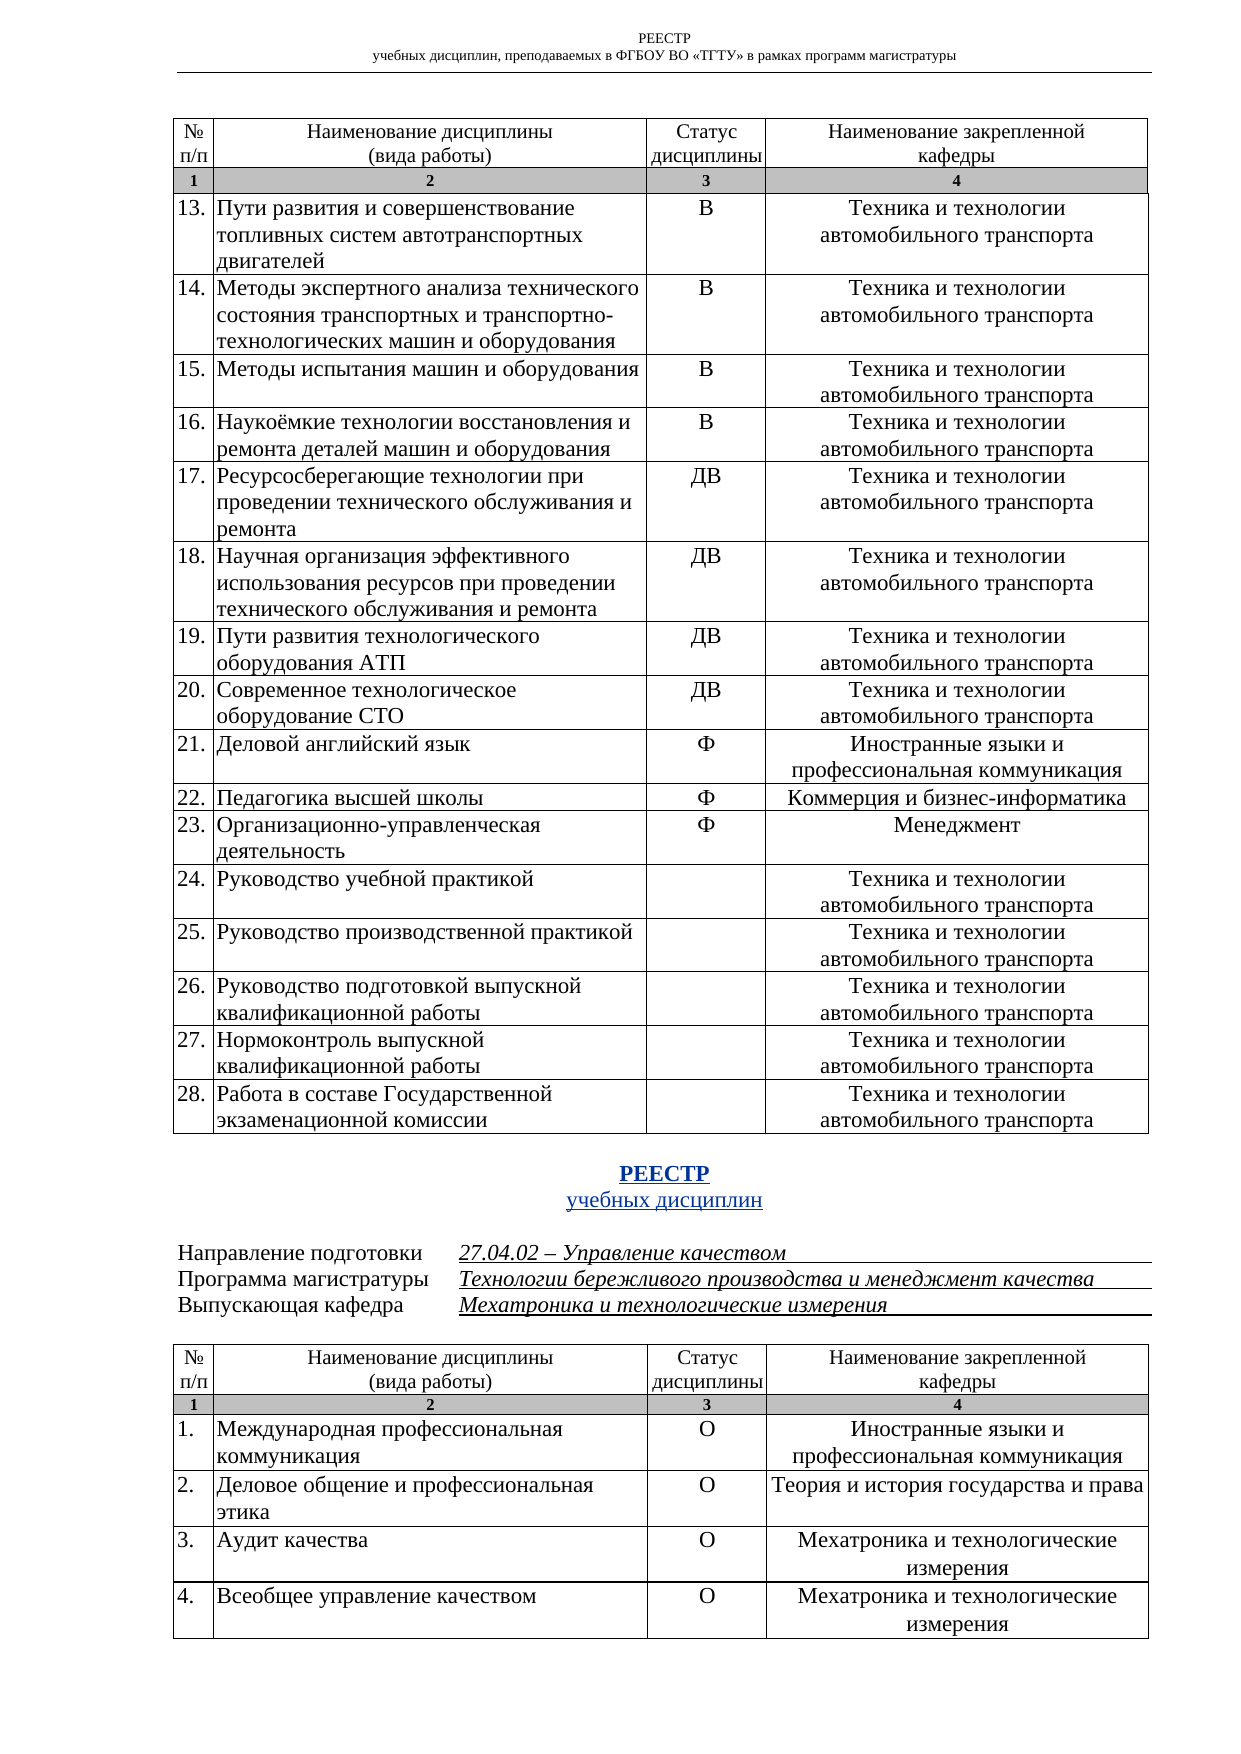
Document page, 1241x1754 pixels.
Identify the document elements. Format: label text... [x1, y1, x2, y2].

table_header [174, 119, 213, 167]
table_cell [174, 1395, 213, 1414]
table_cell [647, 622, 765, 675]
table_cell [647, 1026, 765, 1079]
text РЕЕСТР [177, 1160, 1152, 1186]
text учебных дисциплин [177, 1186, 1152, 1212]
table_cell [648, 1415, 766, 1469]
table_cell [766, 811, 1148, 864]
text Выпускающая кафедра Мехатроника и технологические измерения [177, 1292, 1152, 1318]
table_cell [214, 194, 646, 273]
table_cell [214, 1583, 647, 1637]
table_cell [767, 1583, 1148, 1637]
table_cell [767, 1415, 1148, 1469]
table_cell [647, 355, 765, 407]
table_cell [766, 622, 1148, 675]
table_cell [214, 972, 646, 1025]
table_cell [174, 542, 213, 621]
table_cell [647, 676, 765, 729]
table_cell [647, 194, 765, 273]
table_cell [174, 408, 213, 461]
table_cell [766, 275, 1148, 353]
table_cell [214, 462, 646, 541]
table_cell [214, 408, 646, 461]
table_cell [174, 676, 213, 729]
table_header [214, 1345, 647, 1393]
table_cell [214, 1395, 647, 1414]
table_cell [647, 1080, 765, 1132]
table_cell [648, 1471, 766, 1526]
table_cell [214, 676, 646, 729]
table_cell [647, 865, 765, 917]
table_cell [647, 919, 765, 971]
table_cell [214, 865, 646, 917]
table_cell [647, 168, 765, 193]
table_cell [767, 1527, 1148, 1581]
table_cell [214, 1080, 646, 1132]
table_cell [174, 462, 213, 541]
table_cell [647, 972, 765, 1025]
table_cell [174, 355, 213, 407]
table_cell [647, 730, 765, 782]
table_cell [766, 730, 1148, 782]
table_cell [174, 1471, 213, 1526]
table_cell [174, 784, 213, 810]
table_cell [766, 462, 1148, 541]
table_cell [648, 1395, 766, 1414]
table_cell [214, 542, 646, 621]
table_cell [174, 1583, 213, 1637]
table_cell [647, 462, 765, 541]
text Программа магистратуры Технологии бережливого производства и менеджмент качества [177, 1265, 1152, 1292]
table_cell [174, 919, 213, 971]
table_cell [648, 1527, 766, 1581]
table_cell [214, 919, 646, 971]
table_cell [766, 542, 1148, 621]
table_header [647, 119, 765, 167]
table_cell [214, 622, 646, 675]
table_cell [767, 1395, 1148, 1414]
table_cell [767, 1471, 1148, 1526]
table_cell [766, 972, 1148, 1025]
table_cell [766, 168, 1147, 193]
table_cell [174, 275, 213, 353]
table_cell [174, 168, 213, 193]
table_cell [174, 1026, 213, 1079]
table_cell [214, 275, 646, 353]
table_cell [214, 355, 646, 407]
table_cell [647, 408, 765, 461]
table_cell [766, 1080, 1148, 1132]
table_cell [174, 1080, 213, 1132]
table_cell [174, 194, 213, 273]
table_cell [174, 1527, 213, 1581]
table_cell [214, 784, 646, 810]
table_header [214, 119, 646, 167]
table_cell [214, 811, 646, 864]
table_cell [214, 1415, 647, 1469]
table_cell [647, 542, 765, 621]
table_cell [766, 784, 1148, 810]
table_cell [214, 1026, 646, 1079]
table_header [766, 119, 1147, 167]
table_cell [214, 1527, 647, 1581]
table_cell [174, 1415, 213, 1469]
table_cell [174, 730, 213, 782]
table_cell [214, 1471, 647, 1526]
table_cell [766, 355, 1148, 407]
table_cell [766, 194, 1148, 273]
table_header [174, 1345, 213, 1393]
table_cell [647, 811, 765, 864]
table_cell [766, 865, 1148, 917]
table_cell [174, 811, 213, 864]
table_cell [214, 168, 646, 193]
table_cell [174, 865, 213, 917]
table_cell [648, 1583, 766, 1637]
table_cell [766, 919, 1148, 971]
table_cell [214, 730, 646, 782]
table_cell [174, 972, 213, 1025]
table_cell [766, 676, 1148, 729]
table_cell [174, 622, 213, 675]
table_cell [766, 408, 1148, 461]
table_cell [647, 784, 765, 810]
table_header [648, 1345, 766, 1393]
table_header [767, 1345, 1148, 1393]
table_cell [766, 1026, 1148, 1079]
text Направление подготовки 27.04.02 – Управление качеством [177, 1239, 1152, 1265]
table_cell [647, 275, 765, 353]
